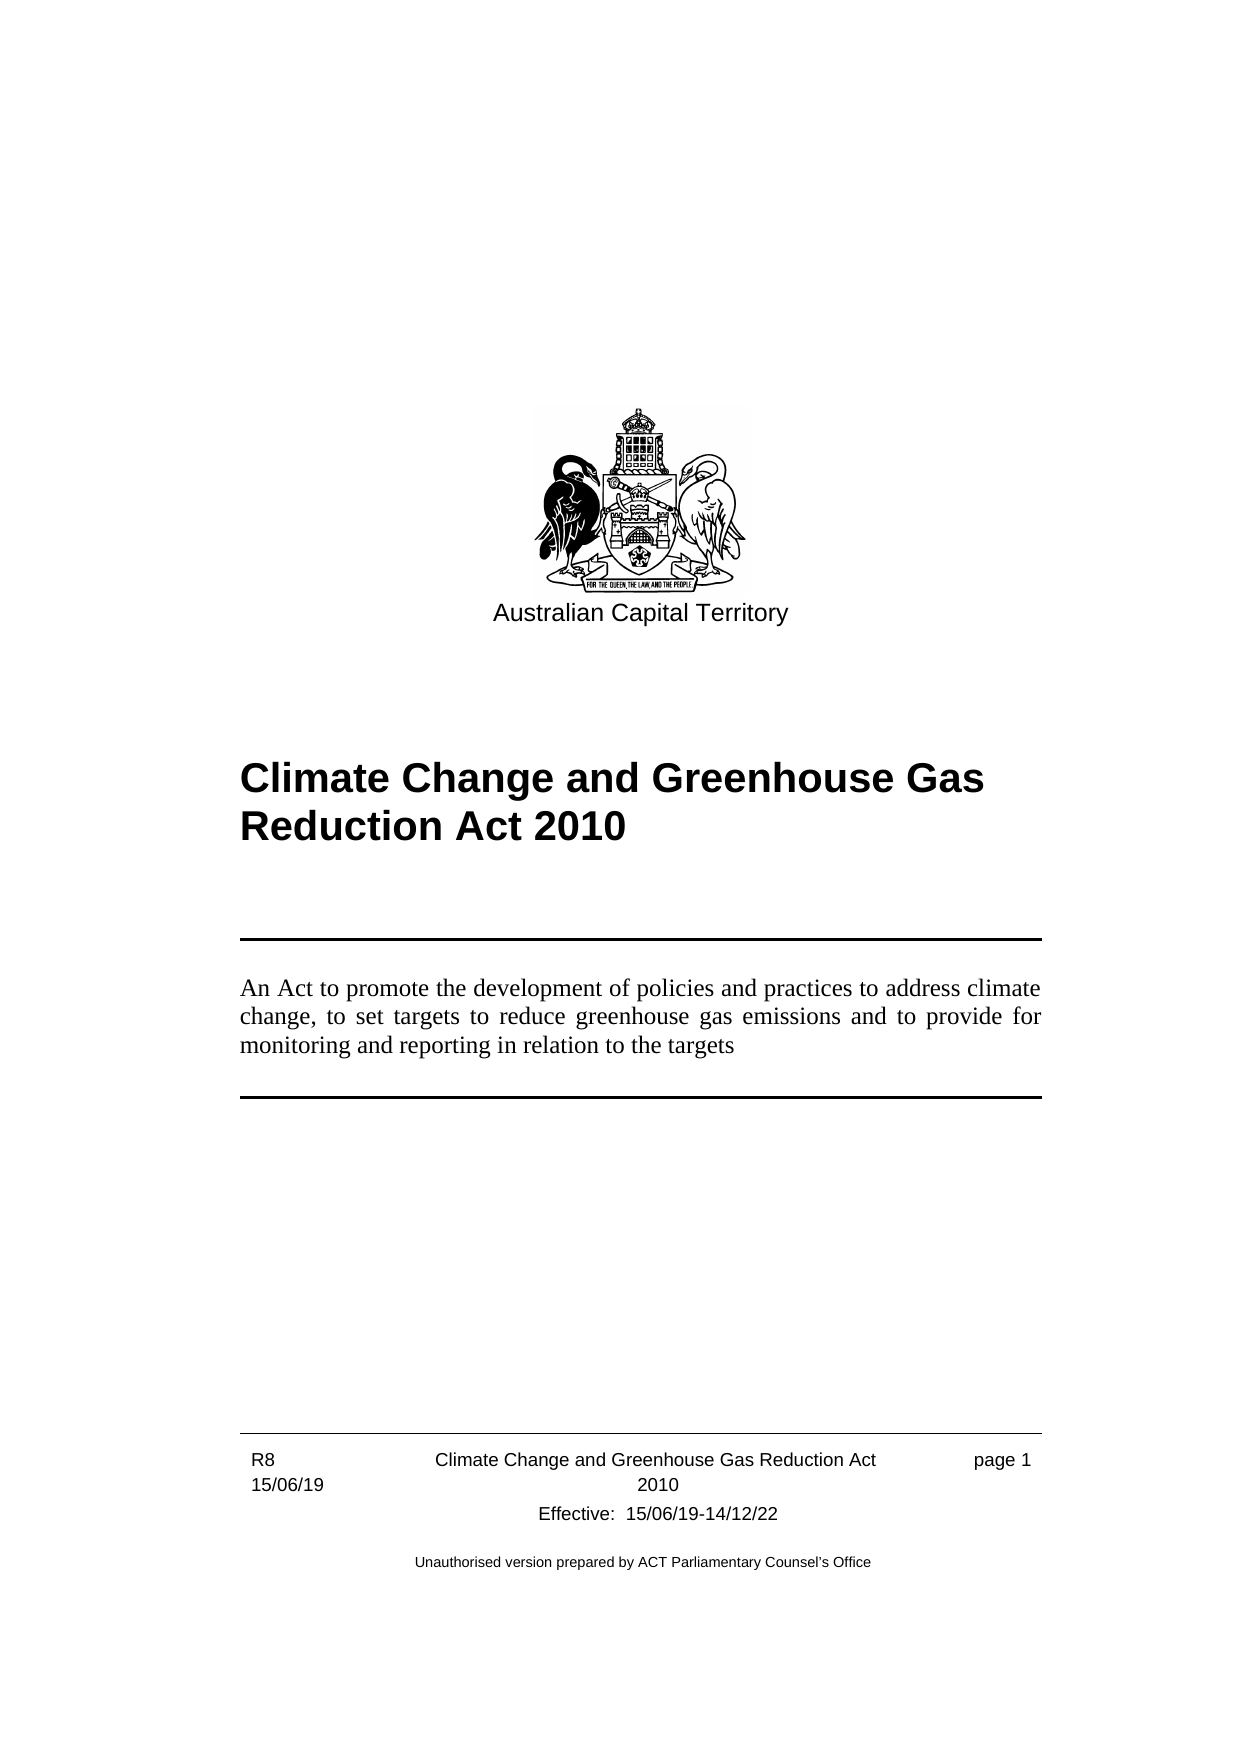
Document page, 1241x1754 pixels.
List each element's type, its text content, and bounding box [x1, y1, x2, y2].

text Australian Capital Territory [239, 598, 1042, 627]
text Climate Change and Greenhouse Gas Reduction Act 2010 [239, 754, 1042, 849]
picture [531, 404, 751, 598]
title An Act to promote the development of policies and practices to address climate change, to set targets to reduce greenhouse gas emissions and to provide for monitoring and reporting in relation to the targets [239, 973, 1042, 1059]
